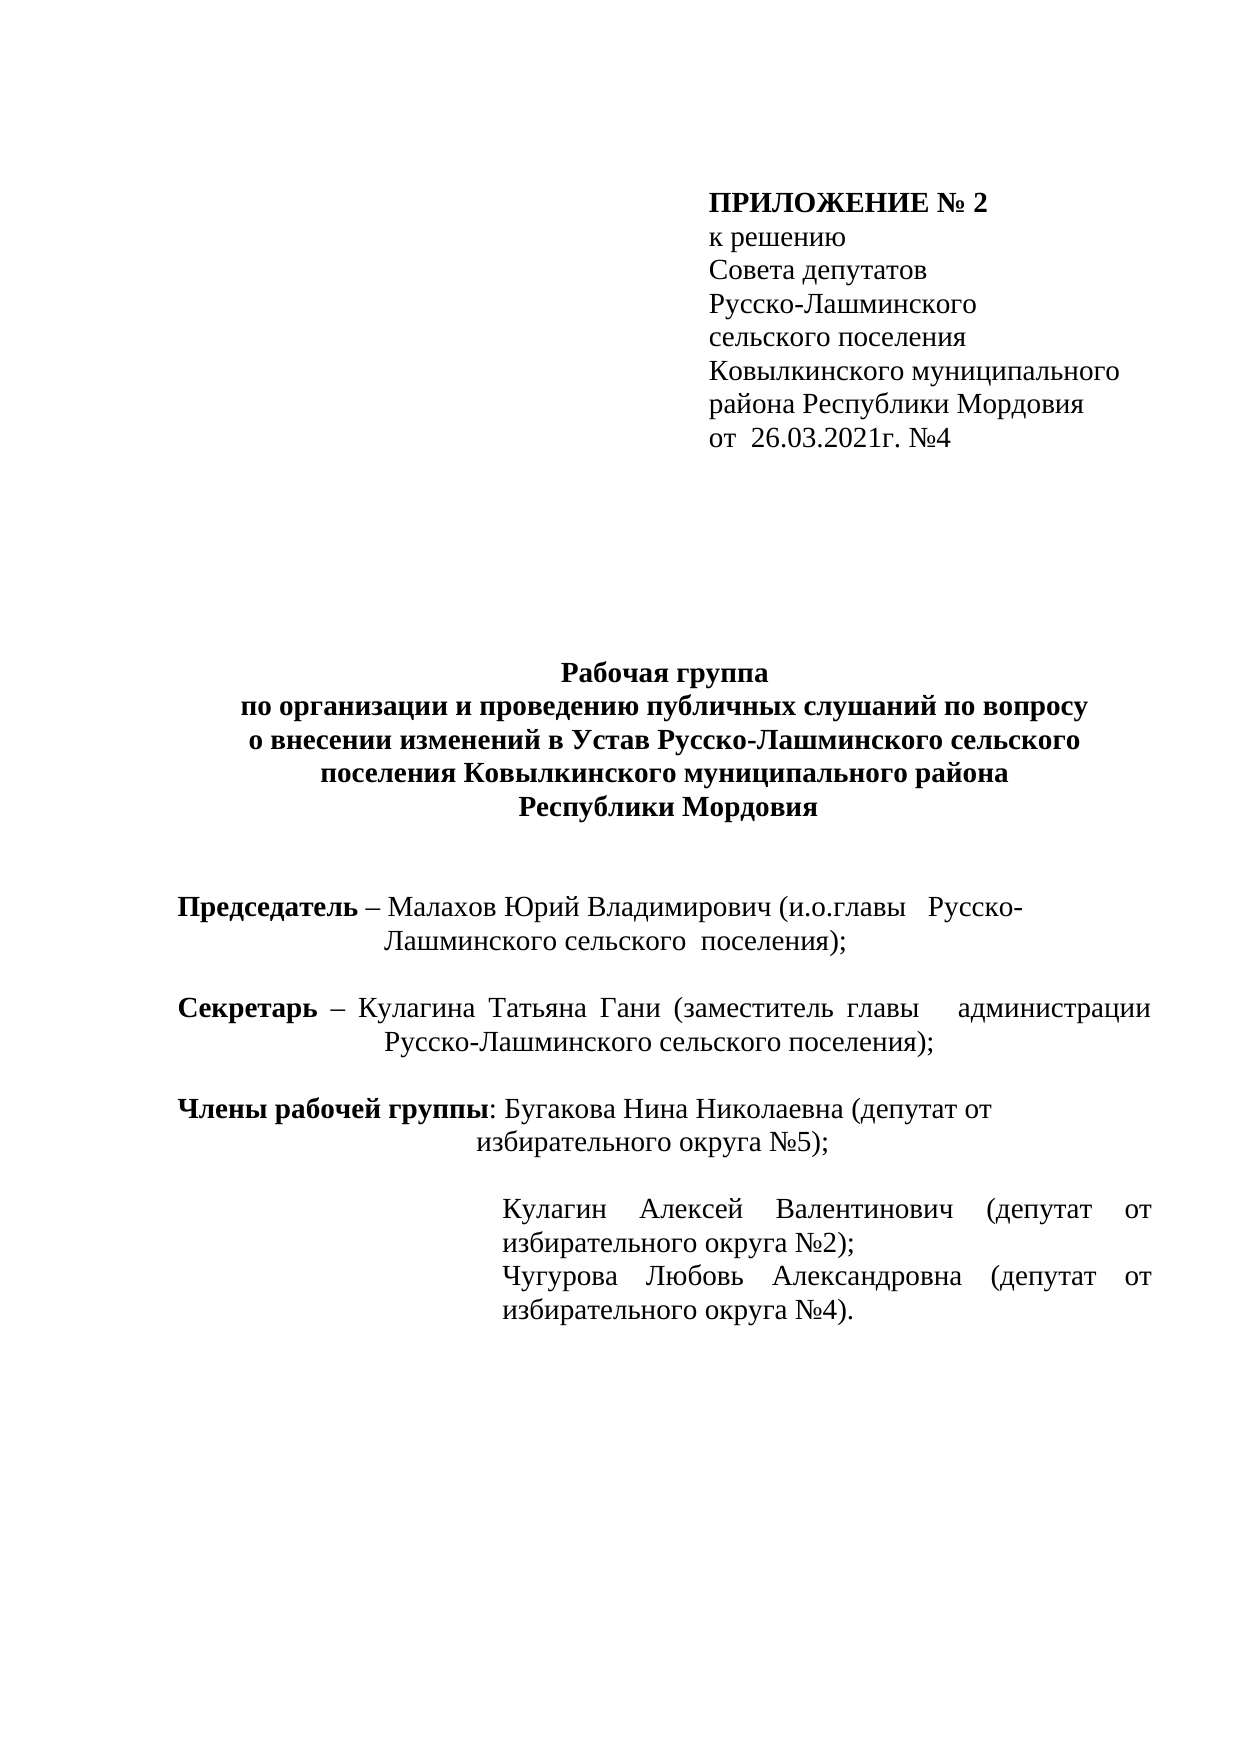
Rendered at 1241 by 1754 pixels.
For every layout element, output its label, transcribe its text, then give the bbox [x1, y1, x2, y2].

text Ковылкинского муниципального района Республики Мордовия [709, 353, 1152, 420]
text Кулагин Алексей Валентинович (депутат от избирательного округа №2); [502, 1191, 1152, 1258]
text Секретарь – Кулагина Татьяна Гани (заместитель главы администрации Русско-Лашминского сельского поселения); [177, 990, 1152, 1057]
text ПРИЛОЖЕНИЕ № 2 [709, 185, 1152, 219]
text избирательного округа №5); [177, 1124, 1152, 1158]
text сельского поселения [709, 319, 1152, 353]
text к решению [709, 219, 1152, 252]
text Председатель – Малахов Юрий Владимирович (и.о.главы Русско-Лашминского сельского поселения); [177, 889, 1152, 957]
text Республики Мордовия [177, 789, 1152, 822]
text о внесении изменений в Устав Русско-Лашминского сельского поселения Ковылкинского муниципального района [177, 722, 1152, 789]
text Рабочая группа [177, 655, 1152, 688]
text по организации и проведению публичных слушаний по вопросу [177, 688, 1152, 722]
text от 26.03.2021г. №4 [709, 420, 1152, 453]
text Члены рабочей группы: Бугакова Нина Николаевна (депутат от [177, 1091, 1152, 1124]
text Русско-Лашминского [709, 286, 1152, 319]
text Совета депутатов [709, 252, 1152, 286]
text Чугурова Любовь Александровна (депутат от избирательного округа №4). [502, 1258, 1152, 1326]
